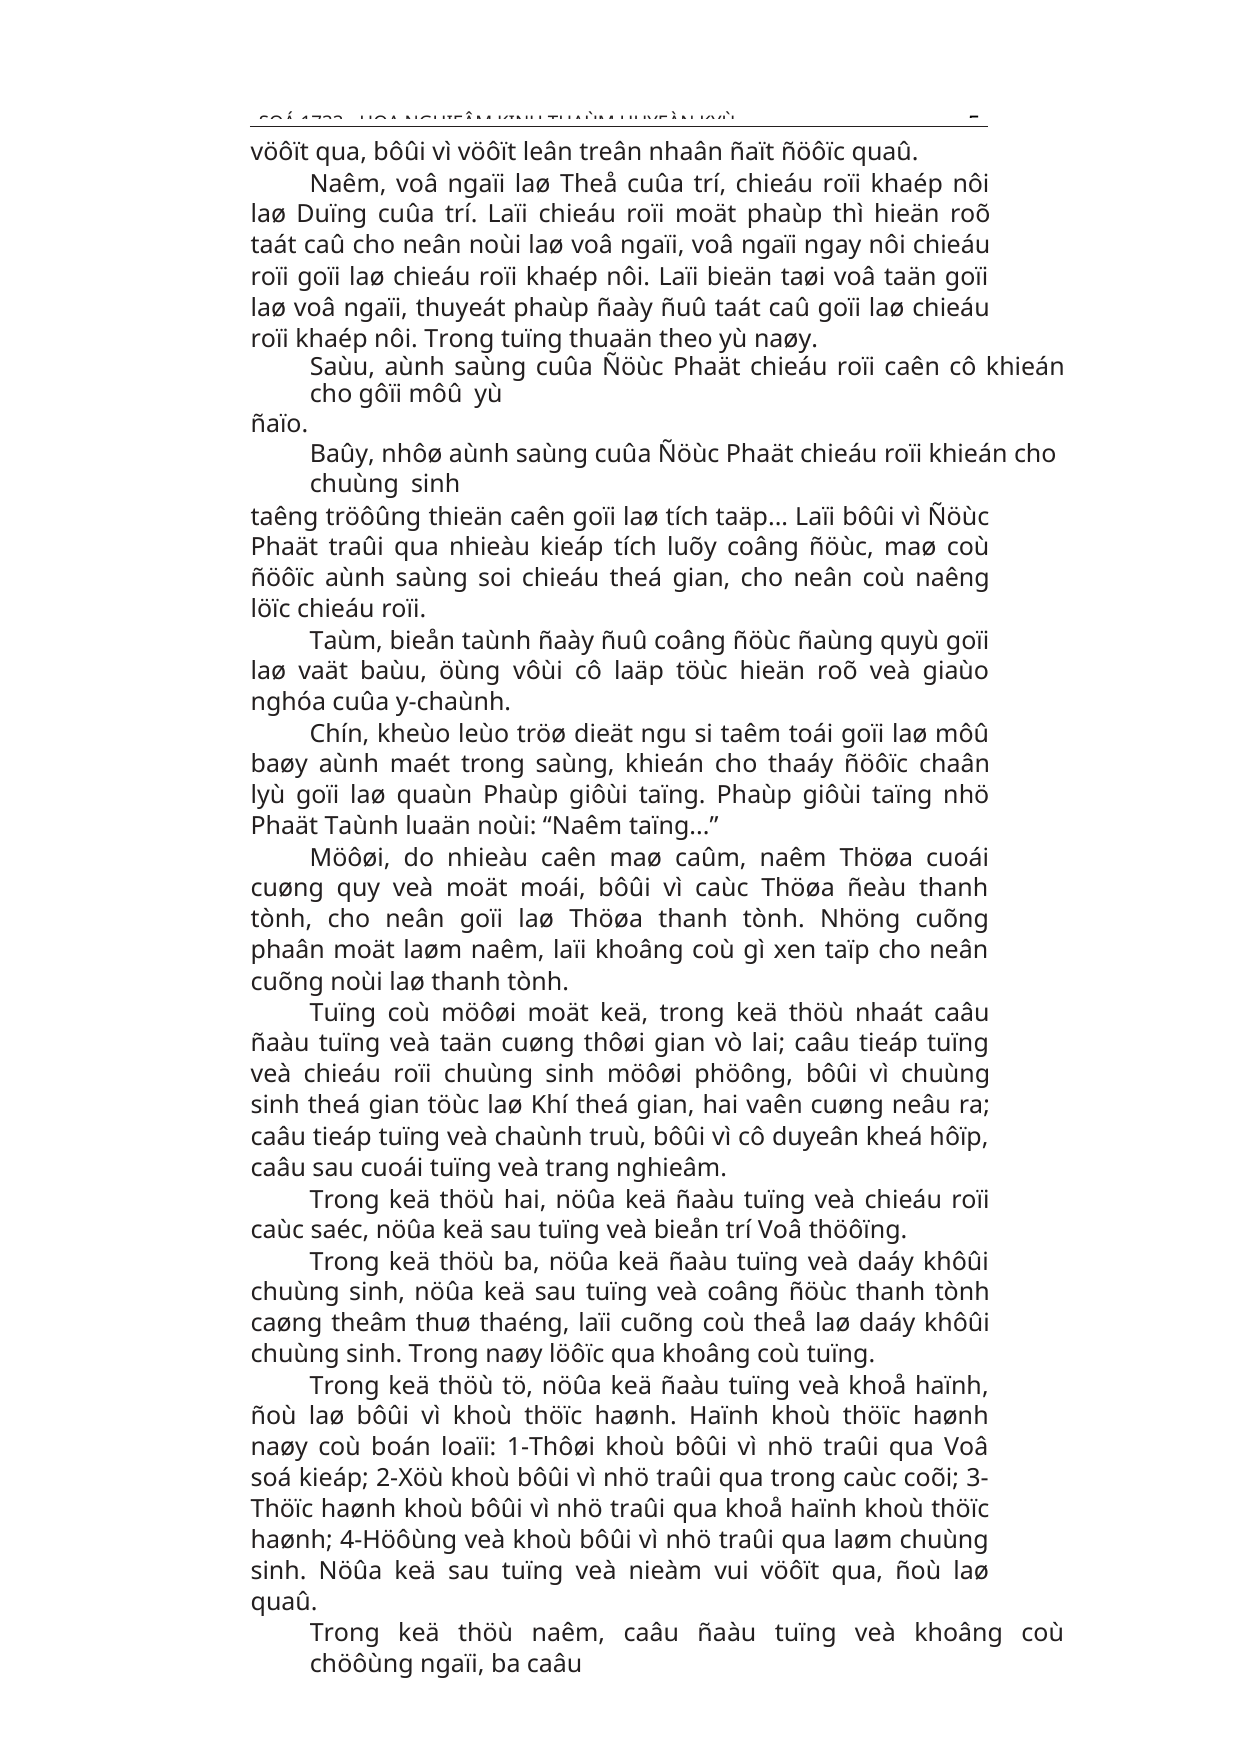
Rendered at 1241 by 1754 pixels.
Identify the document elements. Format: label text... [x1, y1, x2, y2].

text Möôøi, do nhieàu caên maø caûm, naêm Thöøa cuoái cuøng quy veà moät moái, bôûi vì caùc Thöøa ñeàu thanh tònh, cho neân goïi laø Thöøa thanh tònh. Nhöng cuõng phaân moät laøm naêm, laïi khoâng coù gì xen taïp cho neân cuõng noùi laø thanh tònh. [250, 842, 990, 997]
text Baûy, nhôø aùnh saùng cuûa Ñöùc Phaät chieáu roïi khieán cho chuùng sinh [309, 439, 1065, 498]
text Chín, kheùo leùo tröø dieät ngu si taêm toái goïi laø môû baøy aùnh maét trong saùng, khieán cho thaáy ñöôïc chaân lyù goïi laø quaùn Phaùp giôùi taïng. Phaùp giôùi taïng nhö Phaät Taùnh luaän noùi: “Naêm taïng...” [250, 718, 990, 842]
text Tuïng coù möôøi moät keä, trong keä thöù nhaát caâu ñaàu tuïng veà taän cuøng thôøi gian vò lai; caâu tieáp tuïng veà chieáu roïi chuùng sinh möôøi phöông, bôûi vì chuùng sinh theá gian töùc laø Khí theá gian, hai vaên cuøng neâu ra; caâu tieáp tuïng veà chaùnh truù, bôûi vì cô duyeân kheá hôïp, caâu sau cuoái tuïng veà trang nghieâm. [250, 997, 990, 1183]
text Saùu, aùnh saùng cuûa Ñöùc Phaät chieáu roïi caên cô khieán cho gôïi môû yù [309, 354, 1065, 407]
text Trong keä thöù hai, nöûa keä ñaàu tuïng veà chieáu roïi caùc saéc, nöûa keä sau tuïng veà bieån trí Voâ thöôïng. [250, 1183, 990, 1245]
text vöôït qua, bôûi vì vöôït leân treân nhaân ñaït ñöôïc quaû. [250, 134, 1065, 167]
text Taùm, bieån taùnh ñaày ñuû coâng ñöùc ñaùng quyù goïi laø vaät baùu, öùng vôùi cô laäp töùc hieän roõ veà giaùo nghóa cuûa y-chaùnh. [250, 625, 990, 718]
text Trong keä thöù ba, nöûa keä ñaàu tuïng veà daáy khôûi chuùng sinh, nöûa keä sau tuïng veà coâng ñöùc thanh tònh caøng theâm thuø thaéng, laïi cuõng coù theå laø daáy khôûi chuùng sinh. Trong naøy löôïc qua khoâng coù tuïng. [250, 1245, 990, 1369]
text Naêm, voâ ngaïi laø Theå cuûa trí, chieáu roïi khaép nôi laø Duïng cuûa trí. Laïi chieáu roïi moät phaùp thì hieän roõ taát caû cho neân noùi laø voâ ngaïi, voâ ngaïi ngay nôi chieáu roïi goïi laø chieáu roïi khaép nôi. Laïi bieän taøi voâ taän goïi laø voâ ngaïi, thuyeát phaùp ñaày ñuû taát caû goïi laø chieáu roïi khaép nôi. Trong tuïng thuaän theo yù naøy. [250, 168, 990, 354]
text Trong keä thöù naêm, caâu ñaàu tuïng veà khoâng coù chöôùng ngaïi, ba caâu [309, 1618, 1065, 1678]
text ñaïo. [250, 407, 1065, 439]
text Trong keä thöù tö, nöûa keä ñaàu tuïng veà khoå haïnh, ñoù laø bôûi vì khoù thöïc haønh. Haïnh khoù thöïc haønh naøy coù boán loaïi: 1-Thôøi khoù bôûi vì nhö traûi qua Voâ soá kieáp; 2-Xöù khoù bôûi vì nhö traûi qua trong caùc coõi; 3-Thöïc haønh khoù bôûi vì nhö traûi qua khoå haïnh khoù thöïc haønh; 4-Höôùng veà khoù bôûi vì nhö traûi qua laøm chuùng sinh. Nöûa keä sau tuïng veà nieàm vui vöôït qua, ñoù laø quaû. [250, 1369, 990, 1618]
text taêng tröôûng thieän caên goïi laø tích taäp... Laïi bôûi vì Ñöùc Phaät traûi qua nhieàu kieáp tích luõy coâng ñöùc, maø coù ñöôïc aùnh saùng soi chieáu theá gian, cho neân coù naêng löïc chieáu roïi. [250, 501, 990, 625]
